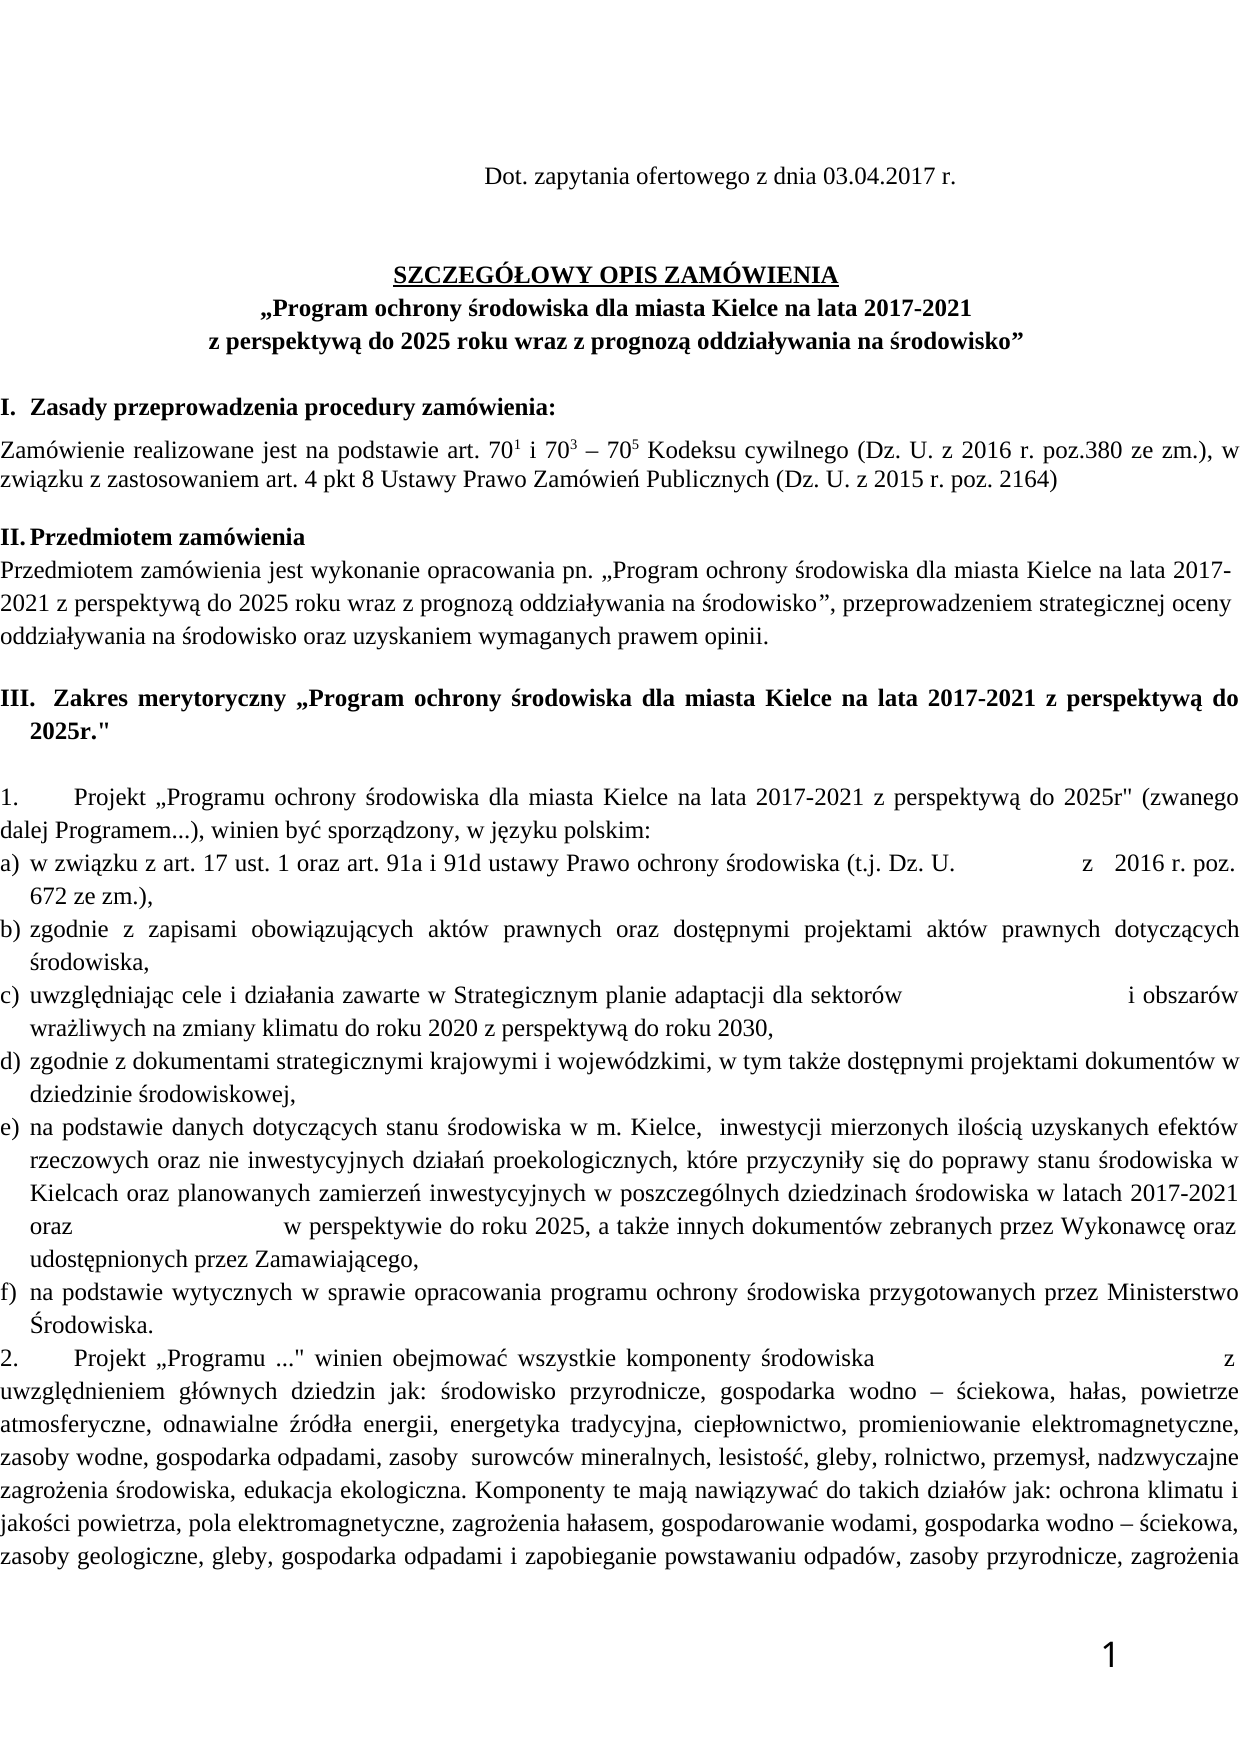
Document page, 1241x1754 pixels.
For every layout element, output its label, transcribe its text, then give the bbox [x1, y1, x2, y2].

list zgodnie z zapisami obowiązujących aktów prawnych oraz dostępnymi projektami aktów prawnych dotyczących środowiska, [0, 914, 1240, 976]
list uwzględniając cele i działania zawarte w Strategicznym planie adaptacji dla sektorów i obszarów wrażliwych na zmiany klimatu do roku 2020 z perspektywą do roku 2030, [0, 980, 1240, 1042]
list w związku z art. 17 ust. 1 oraz art. 91a i 91d ustawy Prawo ochrony środowiska (t.j. Dz. U. z 2016 r. poz. 672 ze zm.), [0, 848, 1240, 909]
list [0, 1343, 1240, 1570]
subtitle Zakres merytoryczny „Program ochrony środowiska dla miasta Kielce na lata 2017-2021 z perspektywą do 2025r." [0, 683, 1240, 744]
subtitle SZCZEGÓŁOWY OPIS ZAMÓWIENIA [0, 260, 1232, 289]
subtitle Przedmiotem zamówienia [0, 522, 1232, 551]
list Projekt „Programu ochrony środowiska dla miasta Kielce na lata 2017-2021 z perspektywą do 2025r" (zwanego dalej Programem...), winien być sporządzony, w języku polskim: [0, 782, 1240, 843]
list na podstawie danych dotyczących stanu środowiska w m. Kielce, inwestycji mierzonych ilością uzyskanych efektów rzeczowych oraz nie inwestycyjnych działań proekologicznych, które przyczyniły się do poprawy stanu środowiska w Kielcach oraz planowanych zamierzeń inwestycyjnych w poszczególnych dziedzinach środowiska w latach 2017-2021 oraz w perspektywie do roku 2025, a także innych dokumentów zebranych przez Wykonawcę oraz udostępnionych przez Zamawiającego, [0, 1112, 1240, 1273]
list na podstawie wytycznych w sprawie opracowania programu ochrony środowiska przygotowanych przez Ministerstwo Środowiska. [0, 1277, 1240, 1339]
subtitle „Program ochrony środowiska dla miasta Kielce na lata 2017-2021 z perspektywą do 2025 roku wraz z prognozą oddziaływania na środowisko” [0, 293, 1232, 355]
text Dot. zapytania ofertowego z dnia 03.04.2017 r. [0, 161, 1240, 190]
list zgodnie z dokumentami strategicznymi krajowymi i wojewódzkimi, w tym także dostępnymi projektami dokumentów w dziedzinie środowiskowej, [0, 1046, 1240, 1108]
subtitle Przedmiotem zamówienia jest wykonanie opracowania pn. „Program ochrony środowiska dla miasta Kielce na lata 2017-2021 z perspektywą do 2025 roku wraz z prognozą oddziaływania na środowisko”, przeprowadzeniem strategicznej oceny oddziaływania na środowisko oraz uzyskaniem wymaganych prawem opinii. [0, 555, 1232, 650]
list Zasady przeprowadzenia procedury zamówienia: [0, 392, 1240, 421]
text Zamówienie realizowane jest na podstawie art. 701 i 703 – 705 Kodeksu cywilnego (Dz. U. z 2016 r. poz.380 ze zm.), w związku z zastosowaniem art. 4 pkt 8 Ustawy Prawo Zamówień Publicznych (Dz. U. z 2015 r. poz. 2164) [0, 436, 1240, 493]
